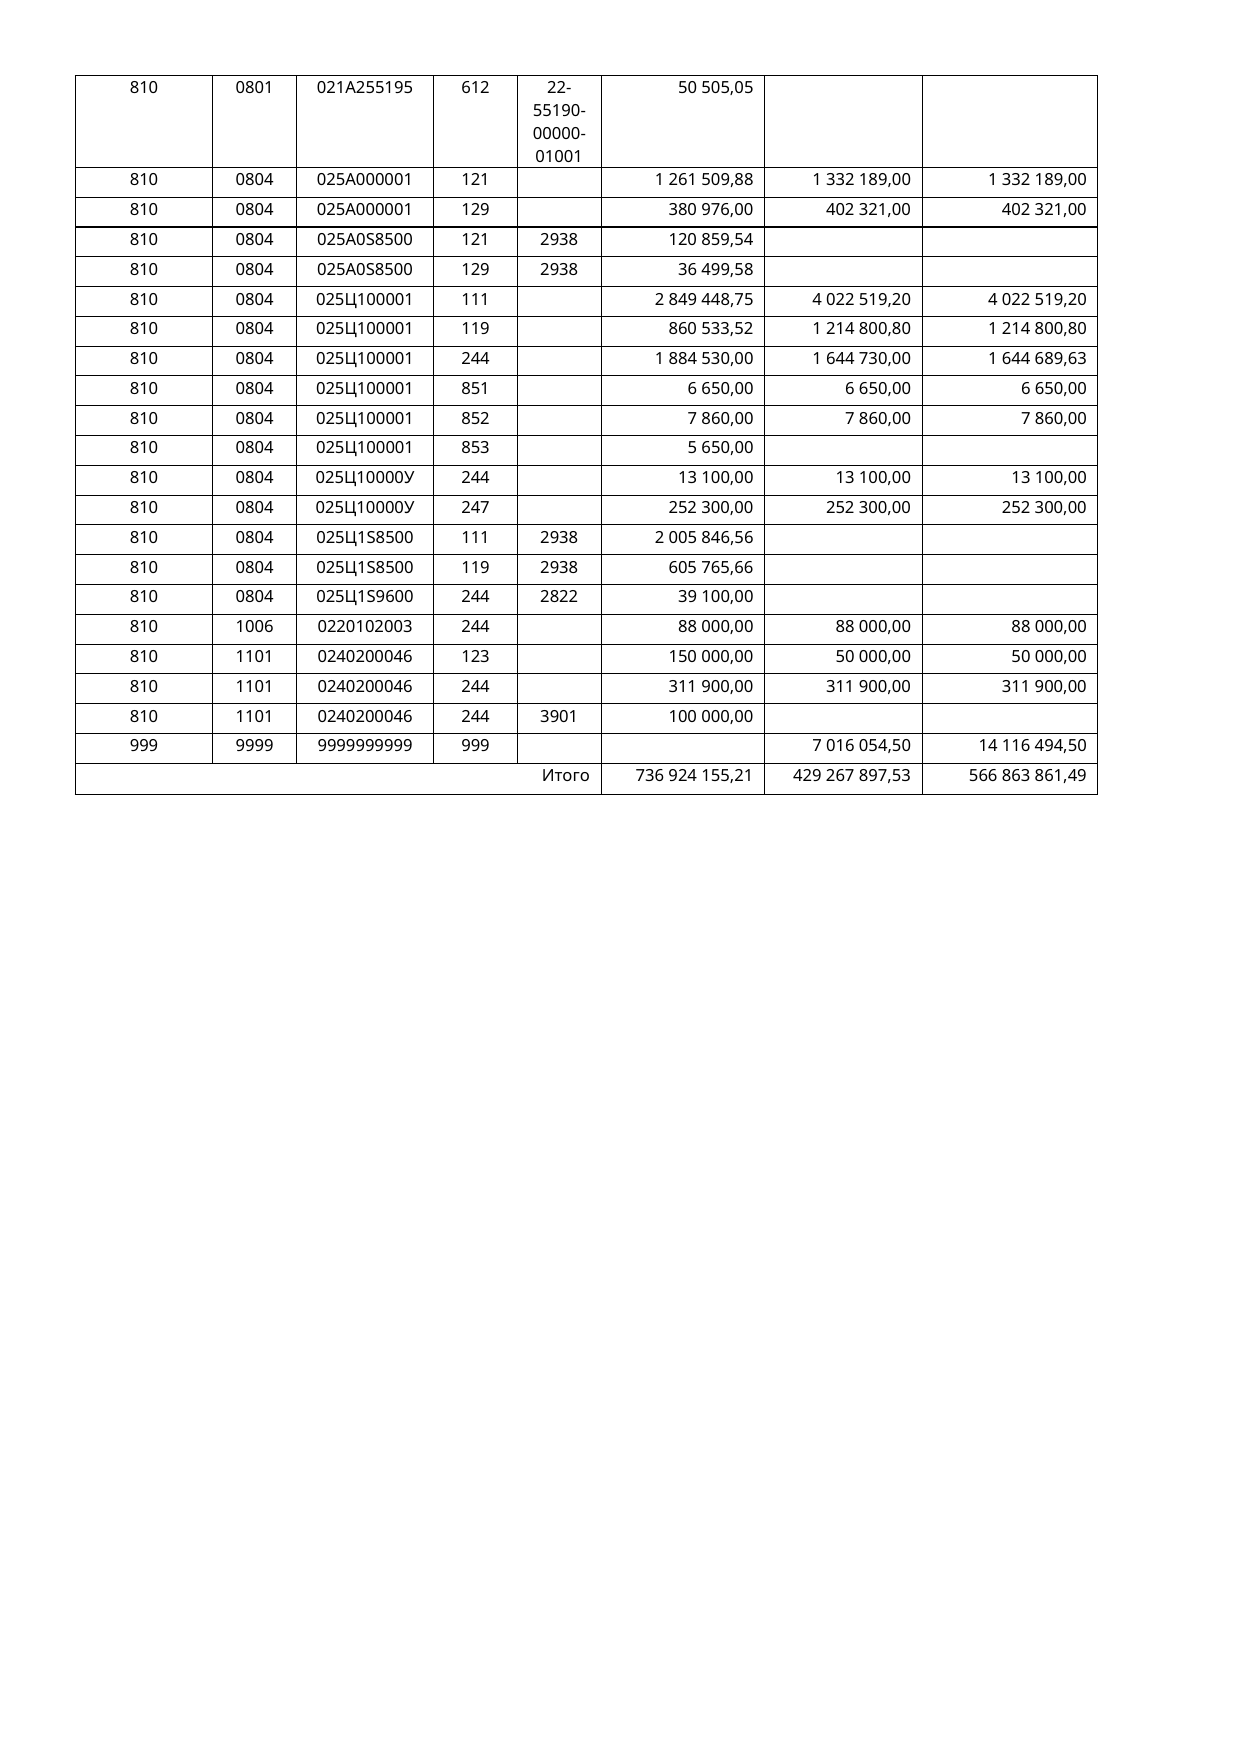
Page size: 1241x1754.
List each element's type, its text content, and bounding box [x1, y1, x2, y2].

table_cell 9999999999 [297, 734, 433, 763]
table_cell 810 [76, 287, 212, 316]
table_cell 853 [434, 436, 517, 465]
table_cell [923, 585, 1097, 614]
table_cell 852 [434, 406, 517, 435]
table_cell 0220102003 [297, 615, 433, 643]
table_cell 39 100,00 [602, 585, 764, 614]
table_cell 50 000,00 [923, 645, 1097, 673]
table_cell 13 100,00 [602, 466, 764, 494]
table_cell 120 859,54 [602, 228, 764, 256]
table_cell 0804 [213, 228, 296, 256]
table_cell 6 650,00 [923, 376, 1097, 405]
table_cell 810 [76, 436, 212, 465]
table_cell 1 261 509,88 [602, 168, 764, 197]
table_cell [765, 436, 922, 465]
table_cell 402 321,00 [923, 198, 1097, 226]
table_cell 0804 [213, 525, 296, 554]
table_cell 3901 [518, 704, 601, 733]
table_cell 605 765,66 [602, 555, 764, 584]
table_cell 025Ц100001 [297, 287, 433, 316]
table_cell [765, 704, 922, 733]
table_cell 119 [434, 555, 517, 584]
table_cell 1101 [213, 645, 296, 673]
table_cell 810 [76, 257, 212, 286]
table_cell 311 900,00 [765, 674, 922, 703]
table_cell 0804 [213, 585, 296, 614]
table_cell 6 650,00 [602, 376, 764, 405]
table_cell 252 300,00 [923, 496, 1097, 524]
table_cell 311 900,00 [602, 674, 764, 703]
table_cell 4 022 519,20 [765, 287, 922, 316]
table_cell 14 116 494,50 [923, 734, 1097, 763]
table_cell [518, 317, 601, 346]
table_cell 810 [76, 585, 212, 614]
table_cell 7 860,00 [602, 406, 764, 435]
table_cell 0240200046 [297, 704, 433, 733]
table_cell 0804 [213, 496, 296, 524]
table_cell 2938 [518, 525, 601, 554]
table_cell 025Ц100001 [297, 376, 433, 405]
table_cell 9999 [213, 734, 296, 763]
table_cell 025А0S8500 [297, 228, 433, 256]
table_cell 123 [434, 645, 517, 673]
table_cell 810 [76, 496, 212, 524]
table_cell [765, 555, 922, 584]
table_cell 0804 [213, 168, 296, 197]
table_cell 025Ц100001 [297, 406, 433, 435]
table_cell [518, 466, 601, 494]
table_cell 7 860,00 [765, 406, 922, 435]
table_cell 22-55190-00000-01001 [518, 76, 601, 167]
table_cell 810 [76, 376, 212, 405]
table_cell [518, 347, 601, 375]
table_cell 311 900,00 [923, 674, 1097, 703]
table_cell 88 000,00 [923, 615, 1097, 643]
table_cell 0240200046 [297, 645, 433, 673]
table_cell 0804 [213, 287, 296, 316]
table_cell 810 [76, 198, 212, 226]
table_cell [518, 615, 601, 643]
table_cell 1 214 800,80 [765, 317, 922, 346]
table_cell 1 884 530,00 [602, 347, 764, 375]
table_cell 025Ц100001 [297, 436, 433, 465]
table_cell [765, 76, 922, 167]
table_cell [923, 76, 1097, 167]
table_cell 0801 [213, 76, 296, 167]
table_cell 810 [76, 704, 212, 733]
table_cell 0804 [213, 198, 296, 226]
table_cell 810 [76, 76, 212, 167]
table_cell 1 644 730,00 [765, 347, 922, 375]
table_cell 129 [434, 198, 517, 226]
table_cell 100 000,00 [602, 704, 764, 733]
table_cell 025Ц100001 [297, 317, 433, 346]
table_cell 244 [434, 585, 517, 614]
table_cell [923, 257, 1097, 286]
table_cell [923, 704, 1097, 733]
table_cell [765, 257, 922, 286]
table_cell [765, 585, 922, 614]
table_cell 36 499,58 [602, 257, 764, 286]
table_cell 50 505,05 [602, 76, 764, 167]
table_cell [518, 168, 601, 197]
table_cell [518, 198, 601, 226]
table_cell 429 267 897,53 [765, 764, 922, 794]
table_cell 50 000,00 [765, 645, 922, 673]
table_cell 025Ц100001 [297, 347, 433, 375]
table_cell 999 [434, 734, 517, 763]
table_cell 119 [434, 317, 517, 346]
table_cell 025Ц10000У [297, 466, 433, 494]
table_cell 025Ц1S8500 [297, 555, 433, 584]
table_cell 1 332 189,00 [765, 168, 922, 197]
table_cell [923, 555, 1097, 584]
table_cell [602, 734, 764, 763]
table_cell 810 [76, 466, 212, 494]
table_cell 252 300,00 [602, 496, 764, 524]
table_cell 88 000,00 [602, 615, 764, 643]
table_cell 2938 [518, 555, 601, 584]
table_cell [765, 525, 922, 554]
table_cell [518, 287, 601, 316]
table_cell 0804 [213, 347, 296, 375]
table_cell 0804 [213, 555, 296, 584]
table_cell 121 [434, 228, 517, 256]
table_cell 13 100,00 [765, 466, 922, 494]
table_cell 0804 [213, 466, 296, 494]
table_cell 860 533,52 [602, 317, 764, 346]
table_cell 810 [76, 168, 212, 197]
table_cell [518, 376, 601, 405]
table_cell 999 [76, 734, 212, 763]
table_cell [518, 645, 601, 673]
table_cell 566 863 861,49 [923, 764, 1097, 794]
table_cell [518, 406, 601, 435]
table_cell 021A255195 [297, 76, 433, 167]
table_cell 244 [434, 704, 517, 733]
table_cell 7 860,00 [923, 406, 1097, 435]
table_cell [518, 496, 601, 524]
table_cell 025А000001 [297, 198, 433, 226]
table_cell [923, 436, 1097, 465]
table_cell 0804 [213, 436, 296, 465]
table_cell 1101 [213, 674, 296, 703]
table_cell 0240200046 [297, 674, 433, 703]
table_cell 810 [76, 406, 212, 435]
table_cell 247 [434, 496, 517, 524]
table_cell 1 214 800,80 [923, 317, 1097, 346]
table_cell 129 [434, 257, 517, 286]
table_cell 736 924 155,21 [602, 764, 764, 794]
table_cell 402 321,00 [765, 198, 922, 226]
table_cell 025А0S8500 [297, 257, 433, 286]
table_cell 810 [76, 555, 212, 584]
table_cell 1 332 189,00 [923, 168, 1097, 197]
table_cell 810 [76, 615, 212, 643]
table_cell 810 [76, 228, 212, 256]
table_cell 244 [434, 466, 517, 494]
table_cell 2 005 846,56 [602, 525, 764, 554]
table_cell 0804 [213, 376, 296, 405]
table_cell 252 300,00 [765, 496, 922, 524]
table_cell 121 [434, 168, 517, 197]
table_cell 810 [76, 525, 212, 554]
table_cell 2938 [518, 228, 601, 256]
table_cell 025Ц1S9600 [297, 585, 433, 614]
table_cell 810 [76, 645, 212, 673]
table_cell 025Ц1S8500 [297, 525, 433, 554]
table_cell [518, 674, 601, 703]
table_cell 0804 [213, 257, 296, 286]
table_cell 13 100,00 [923, 466, 1097, 494]
table_cell 150 000,00 [602, 645, 764, 673]
table_cell 2938 [518, 257, 601, 286]
table_cell 6 650,00 [765, 376, 922, 405]
table_cell 4 022 519,20 [923, 287, 1097, 316]
table_cell 7 016 054,50 [765, 734, 922, 763]
table_cell 851 [434, 376, 517, 405]
table_cell Итого [76, 764, 601, 794]
table_cell 025А000001 [297, 168, 433, 197]
table_cell 810 [76, 674, 212, 703]
table_cell 380 976,00 [602, 198, 764, 226]
table_cell 810 [76, 347, 212, 375]
table_cell 0804 [213, 406, 296, 435]
table_cell 612 [434, 76, 517, 167]
table_cell 244 [434, 674, 517, 703]
table_cell [518, 734, 601, 763]
table_cell [923, 525, 1097, 554]
table_cell 111 [434, 525, 517, 554]
table_cell [923, 228, 1097, 256]
table_cell [765, 228, 922, 256]
table_cell 025Ц10000У [297, 496, 433, 524]
table_cell 1101 [213, 704, 296, 733]
table_cell 1 644 689,63 [923, 347, 1097, 375]
table_cell 2 849 448,75 [602, 287, 764, 316]
table_cell 244 [434, 347, 517, 375]
table_cell 5 650,00 [602, 436, 764, 465]
table_cell 244 [434, 615, 517, 643]
table_cell 2822 [518, 585, 601, 614]
table_cell [518, 436, 601, 465]
table_cell 810 [76, 317, 212, 346]
table_cell 88 000,00 [765, 615, 922, 643]
table_cell 111 [434, 287, 517, 316]
table_cell 0804 [213, 317, 296, 346]
table_cell 1006 [213, 615, 296, 643]
